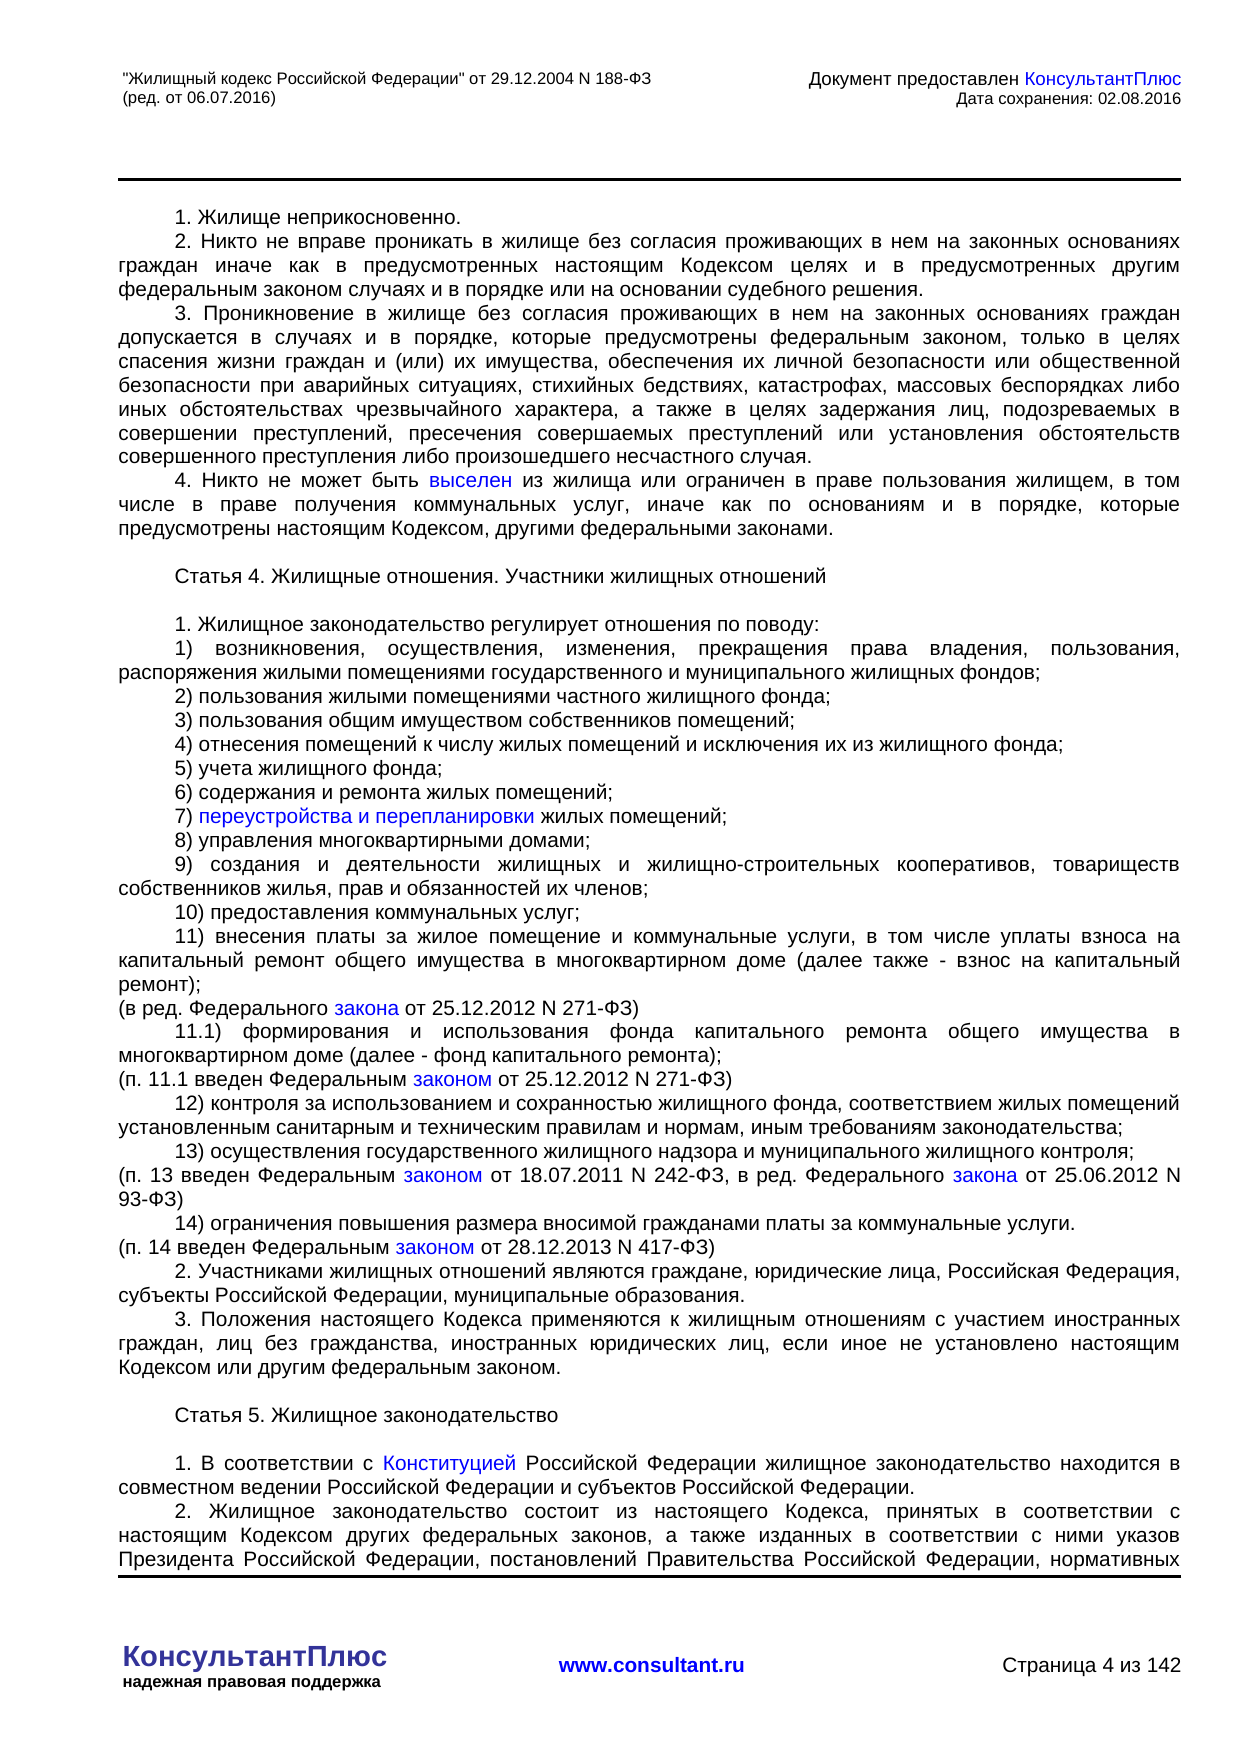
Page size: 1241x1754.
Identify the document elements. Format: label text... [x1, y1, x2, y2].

text 7) переустройства и перепланировки жилых помещений; [118, 804, 1181, 828]
text 14) ограничения повышения размера вносимой гражданами платы за коммунальные услуги. [118, 1211, 1181, 1235]
text 9) создания и деятельности жилищных и жилищно-строительных кооперативов, товариществ собственников жилья, прав и обязанностей их членов; [118, 852, 1181, 899]
text 6) содержания и ремонта жилых помещений; [118, 780, 1181, 804]
text 12) контроля за использованием и сохранностью жилищного фонда, соответствием жилых помещений установленным санитарным и техническим правилам и нормам, иным требованиям законодательства; [118, 1091, 1181, 1139]
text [118, 1498, 1181, 1570]
text 11.1) формирования и использования фонда капитального ремонта общего имущества в многоквартирном доме (далее - фонд капитального ремонта); [118, 1019, 1181, 1067]
text 10) предоставления коммунальных услуг; [118, 899, 1181, 923]
text 5) учета жилищного фонда; [118, 756, 1181, 780]
text 4) отнесения помещений к числу жилых помещений и исключения их из жилищного фонда; [118, 732, 1181, 756]
text 1) возникновения, осуществления, изменения, прекращения права владения, пользования, распоряжения жилыми помещениями государственного и муниципального жилищных фондов; [118, 636, 1181, 684]
text 2. Участниками жилищных отношений являются граждане, юридические лица, Российская Федерация, субъекты Российской Федерации, муниципальные образования. [118, 1259, 1181, 1307]
text 1. В соответствии с Конституцией Российской Федерации жилищное законодательство находится в совместном ведении Российской Федерации и субъектов Российской Федерации. [118, 1451, 1181, 1498]
text 13) осуществления государственного жилищного надзора и муниципального жилищного контроля; [118, 1139, 1181, 1163]
text 3. Проникновение в жилище без согласия проживающих в нем на законных основаниях граждан допускается в случаях и в порядке, которые предусмотрены федеральным законом, только в целях спасения жизни граждан и (или) их имущества, обеспечения их личной безопасности или общественной безопасности при аварийных ситуациях, стихийных бедствиях, катастрофах, массовых беспорядках либо иных обстоятельствах чрезвычайного характера, а также в целях задержания лиц, подозреваемых в совершении преступлений, пресечения совершаемых преступлений или установления обстоятельств совершенного преступления либо произошедшего несчастного случая. [118, 301, 1181, 468]
text 2) пользования жилыми помещениями частного жилищного фонда; [118, 684, 1181, 708]
text (п. 11.1 введен Федеральным законом от 25.12.2012 N 271-ФЗ) [118, 1067, 1181, 1091]
text 1. Жилище неприкосновенно. [118, 205, 1181, 229]
text Статья 5. Жилищное законодательство [118, 1403, 1181, 1427]
text 4. Никто не может быть выселен из жилища или ограничен в праве пользования жилищем, в том числе в праве получения коммунальных услуг, иначе как по основаниям и в порядке, которые предусмотрены настоящим Кодексом, другими федеральными законами. [118, 468, 1181, 540]
text (в ред. Федерального закона от 25.12.2012 N 271-ФЗ) [118, 995, 1181, 1019]
text (п. 14 введен Федеральным законом от 28.12.2013 N 417-ФЗ) [118, 1235, 1181, 1259]
text 1. Жилищное законодательство регулирует отношения по поводу: [118, 612, 1181, 636]
text 3. Положения настоящего Кодекса применяются к жилищным отношениям с участием иностранных граждан, лиц без гражданства, иностранных юридических лиц, если иное не установлено настоящим Кодексом или другим федеральным законом. [118, 1307, 1181, 1379]
text 11) внесения платы за жилое помещение и коммунальные услуги, в том числе уплаты взноса на капитальный ремонт общего имущества в многоквартирном доме (далее также - взнос на капитальный ремонт); [118, 923, 1181, 995]
text Статья 4. Жилищные отношения. Участники жилищных отношений [118, 564, 1181, 588]
text 3) пользования общим имуществом собственников помещений; [118, 708, 1181, 732]
text 8) управления многоквартирными домами; [118, 828, 1181, 852]
text (п. 13 введен Федеральным законом от 18.07.2011 N 242-ФЗ, в ред. Федерального закона от 25.06.2012 N 93-ФЗ) [118, 1163, 1181, 1211]
text 2. Никто не вправе проникать в жилище без согласия проживающих в нем на законных основаниях граждан иначе как в предусмотренных настоящим Кодексом целях и в предусмотренных другим федеральным законом случаях и в порядке или на основании судебного решения. [118, 229, 1181, 301]
